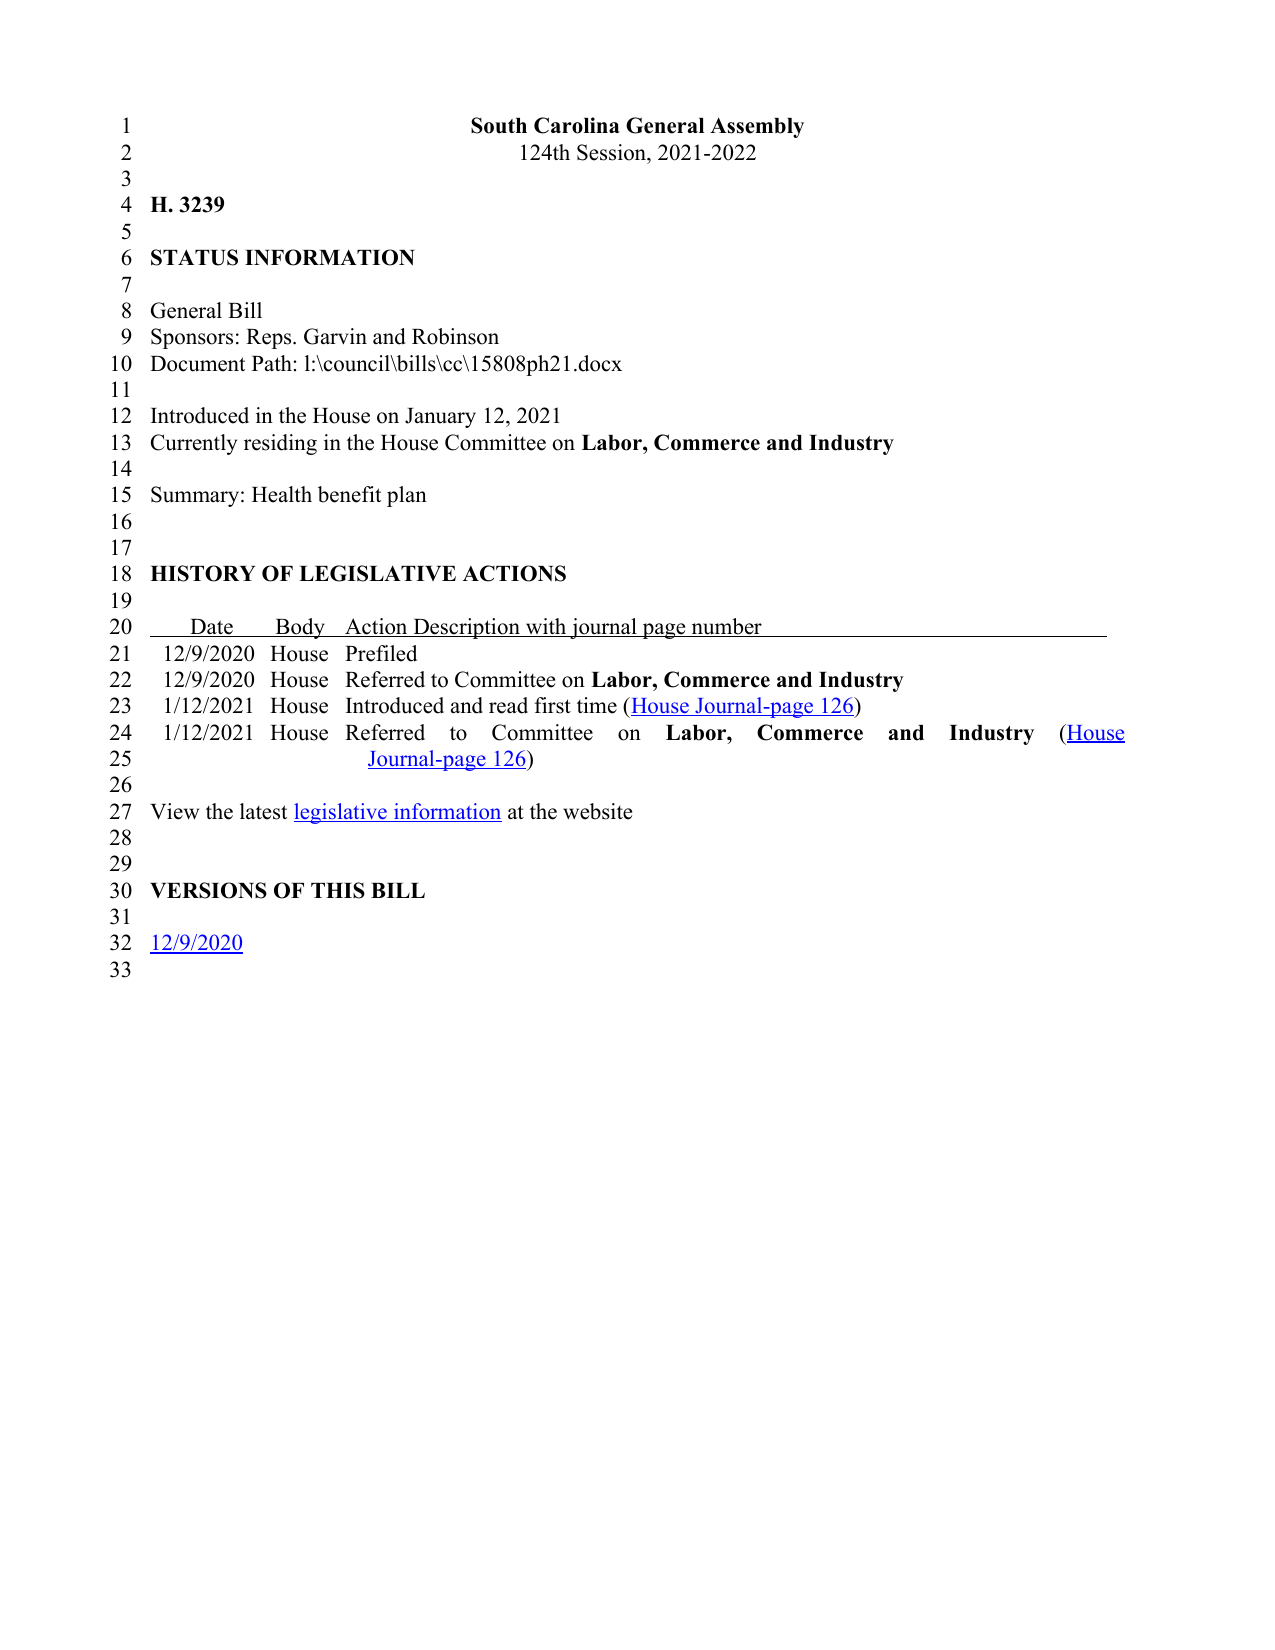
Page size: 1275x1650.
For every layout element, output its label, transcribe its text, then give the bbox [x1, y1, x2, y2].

text 12/9/2020 House Referred to Committee on Labor, Commerce and Industry [150, 666, 1125, 692]
text Document Path: l:\council\bills\cc\15808ph21.docx [150, 350, 1125, 376]
text 1/12/2021 House Referred to Committee on Labor, Commerce and Industry (House Journal-page 126) [150, 719, 1125, 771]
text HISTORY OF LEGISLATIVE ACTIONS [150, 561, 1125, 587]
text 1/12/2021 House Introduced and read first time (House Journal-page 126) [150, 692, 1125, 719]
text Currently residing in the House Committee on Labor, Commerce and Industry [150, 429, 1125, 455]
text South Carolina General Assembly [150, 112, 1125, 139]
text Introduced in the House on January 12, 2021 [150, 402, 1125, 429]
text Sponsors: Reps. Garvin and Robinson [150, 323, 1125, 350]
text 12/9/2020 House Prefiled [150, 639, 1125, 666]
text 12/9/2020 [150, 929, 1125, 956]
text 124th Session, 2021-2022 [150, 139, 1125, 165]
text General Bill [150, 297, 1125, 323]
text Date Body Action Description with journal page number [150, 613, 1125, 639]
text H. 3239 [150, 192, 1125, 218]
text View the latest legislative information at the website [150, 798, 1125, 824]
text VERSIONS OF THIS BILL [150, 877, 1125, 903]
text Summary: Health benefit plan [150, 481, 1125, 508]
text STATUS INFORMATION [150, 244, 1125, 271]
